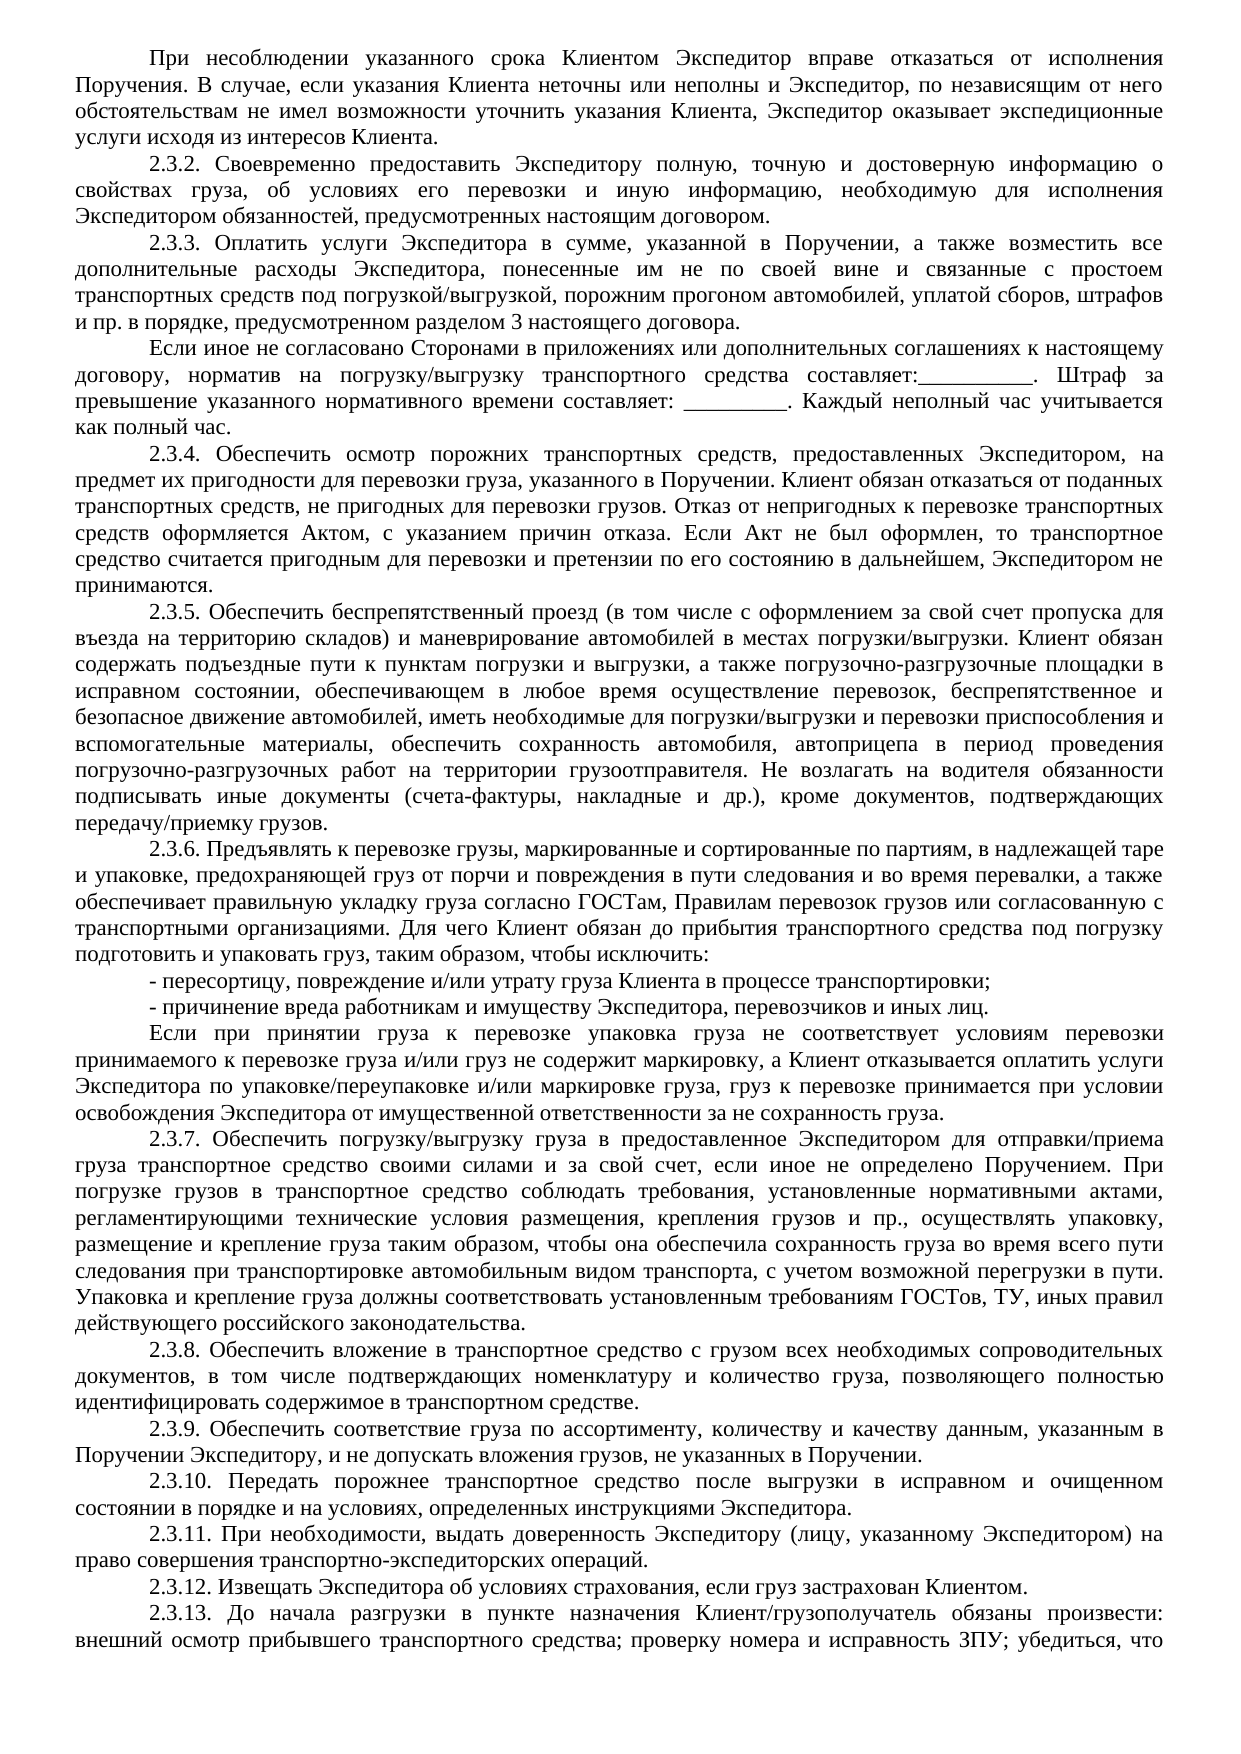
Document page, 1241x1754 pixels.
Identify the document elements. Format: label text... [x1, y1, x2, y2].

text 2.3.12. Извещать Экспедитора об условиях страхования, если груз застрахован Клиентом. [75, 1573, 1165, 1599]
text 2.3.6. Предъявлять к перевозке грузы, маркированные и сортированные по партиям, в надлежащей таре и упаковке, предохраняющей груз от порчи и повреждения в пути следования и во время перевалки, а также обеспечивает правильную укладку груза согласно ГОСТам, Правилам перевозок грузов или согласованную с транспортными организациями. Для чего Клиент обязан до прибытия транспортного средства под погрузку подготовить и упаковать груз, таким образом, чтобы исключить: [75, 835, 1165, 967]
text 2.3.9. Обеспечить соответствие груза по ассортименту, количеству и качеству данным, указанным в Поручении Экспедитору, и не допускать вложения грузов, не указанных в Поручении. [75, 1415, 1165, 1467]
text 2.3.10. Передать порожнее транспортное средство после выгрузки в исправном и очищенном состоянии в порядке и на условиях, определенных инструкциями Экспедитора. [75, 1467, 1165, 1520]
text 2.3.7. Обеспечить погрузку/выгрузку груза в предоставленное Экспедитором для отправки/приема груза транспортное средство своими силами и за свой счет, если иное не определено Поручением. При погрузке грузов в транспортное средство соблюдать требования, установленные нормативными актами, регламентирующими технические условия размещения, крепления грузов и пр., осуществлять упаковку, размещение и крепление груза таким образом, чтобы она обеспечила сохранность груза во время всего пути следования при транспортировке автомобильным видом транспорта, с учетом возможной перегрузки в пути. Упаковка и крепление груза должны соответствовать установленным требованиям ГОСТов, ТУ, иных правил действующего российского законодательства. [75, 1125, 1165, 1336]
text Если иное не согласовано Сторонами в приложениях или дополнительных соглашениях к настоящему договору, норматив на погрузку/выгрузку транспортного средства составляет:__________. Штраф за превышение указанного нормативного времени составляет: _________. Каждый неполный час учитывается как полный час. [75, 334, 1165, 440]
text - пересортицу, повреждение и/или утрату груза Клиента в процессе транспортировки; [75, 967, 1165, 993]
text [75, 1599, 1165, 1652]
text - причинение вреда работникам и имуществу Экспедитора, перевозчиков и иных лиц. [75, 993, 1165, 1019]
text 2.3.2. Своевременно предоставить Экспедитору полную, точную и достоверную информацию о свойствах груза, об условиях его перевозки и иную информацию, необходимую для исполнения Экспедитором обязанностей, предусмотренных настоящим договором. [75, 150, 1165, 229]
text 2.3.5. Обеспечить беспрепятственный проезд (в том числе с оформлением за свой счет пропуска для въезда на территорию складов) и маневрирование автомобилей в местах погрузки/выгрузки. Клиент обязан содержать подъездные пути к пунктам погрузки и выгрузки, а также погрузочно-разгрузочные площадки в исправном состоянии, обеспечивающем в любое время осуществление перевозок, беспрепятственное и безопасное движение автомобилей, иметь необходимые для погрузки/выгрузки и перевозки приспособления и вспомогательные материалы, обеспечить сохранность автомобиля, автоприцепа в период проведения погрузочно-разгрузочных работ на территории грузоотправителя. Не возлагать на водителя обязанности подписывать иные документы (счета-фактуры, накладные и др.), кроме документов, подтверждающих передачу/приемку грузов. [75, 598, 1165, 835]
text 2.3.8. Обеспечить вложение в транспортное средство с грузом всех необходимых сопроводительных документов, в том числе подтверждающих номенклатуру и количество груза, позволяющего полностью идентифицировать содержимое в транспортном средстве. [75, 1336, 1165, 1415]
text 2.3.11. При необходимости, выдать доверенность Экспедитору (лицу, указанному Экспедитором) на право совершения транспортно-экспедиторских операций. [75, 1520, 1165, 1573]
text 2.3.4. Обеспечить осмотр порожних транспортных средств, предоставленных Экспедитором, на предмет их пригодности для перевозки груза, указанного в Поручении. Клиент обязан отказаться от поданных транспортных средств, не пригодных для перевозки грузов. Отказ от непригодных к перевозке транспортных средств оформляется Актом, с указанием причин отказа. Если Акт не был оформлен, то транспортное средство считается пригодным для перевозки и претензии по его состоянию в дальнейшем, Экспедитором не принимаются. [75, 440, 1165, 598]
text 2.3.3. Оплатить услуги Экспедитора в сумме, указанной в Поручении, а также возместить все дополнительные расходы Экспедитора, понесенные им не по своей вине и связанные с простоем транспортных средств под погрузкой/выгрузкой, порожним прогоном автомобилей, уплатой сборов, штрафов и пр. в порядке, предусмотренном разделом 3 настоящего договора. [75, 229, 1165, 334]
text Если при принятии груза к перевозке упаковка груза не соответствует условиям перевозки принимаемого к перевозке груза и/или груз не содержит маркировку, а Клиент отказывается оплатить услуги Экспедитора по упаковке/переупаковке и/или маркировке груза, груз к перевозке принимается при условии освобождения Экспедитора от имущественной ответственности за не сохранность груза. [75, 1019, 1165, 1125]
text При несоблюдении указанного срока Клиентом Экспедитор вправе отказаться от исполнения Поручения. В случае, если указания Клиента неточны или неполны и Экспедитор, по независящим от него обстоятельствам не имел возможности уточнить указания Клиента, Экспедитор оказывает экспедиционные услуги исходя из интересов Клиента. [75, 44, 1165, 150]
